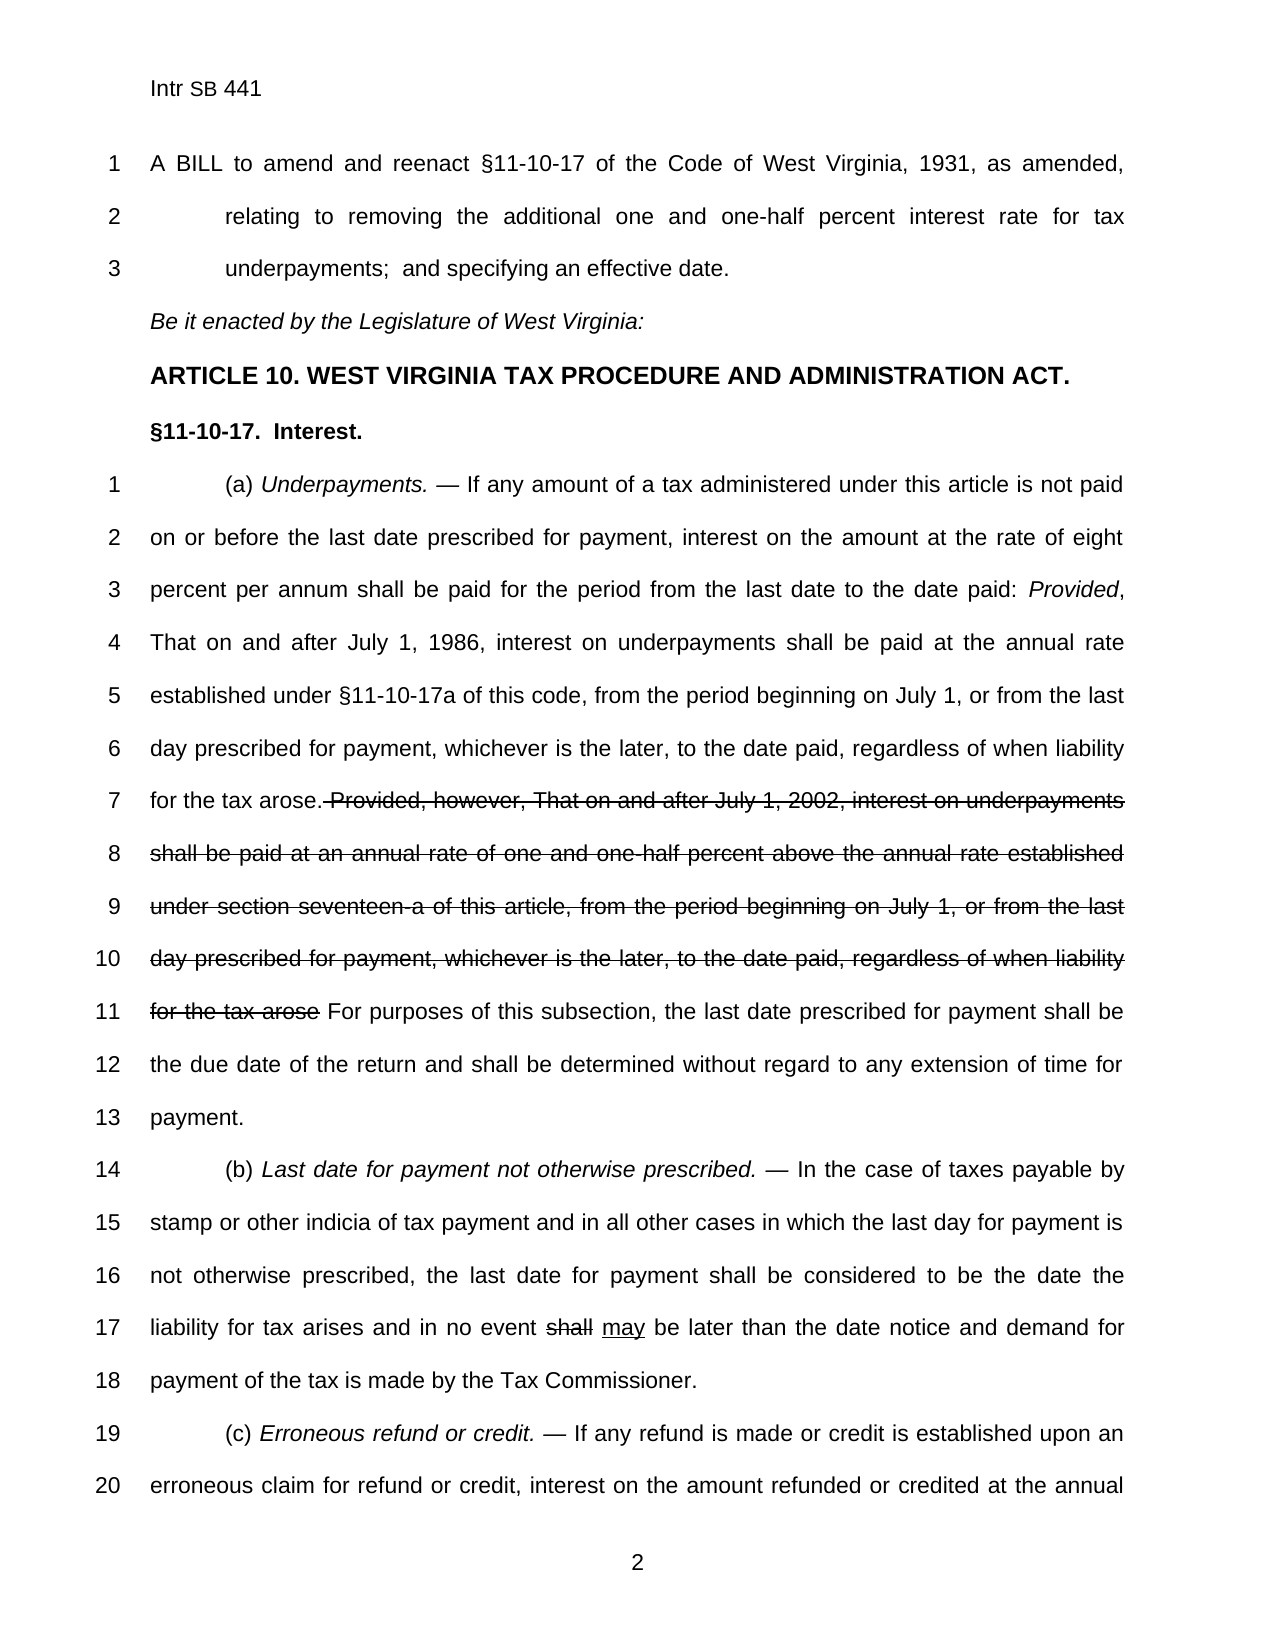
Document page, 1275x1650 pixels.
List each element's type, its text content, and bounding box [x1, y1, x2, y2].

text (a) Underpayments. — If any amount of a tax administered under this article is not paid on or before the last date prescribed for payment, interest on the amount at the rate of eight percent per annum shall be paid for the period from the last date to the date paid: Provided, That on and after July 1, 1986, interest on underpayments shall be paid at the annual rate established under §11-10-17a of this code, from the period beginning on July 1, or from the last day prescribed for payment, whichever is the later, to the date paid, regardless of when liability for the tax arose. Provided, however, That on and after July 1, 2002, interest on underpayments shall be paid at an annual rate of one and one-half percent above the annual rate established under section seventeen-a of this article, from the period beginning on July 1, or from the last day prescribed for payment, whichever is the later, to the date paid, regardless of when liability for the tax arose For purposes of this subsection, the last date prescribed for payment shall be the due date of the return and shall be determined without regard to any extension of time for payment. [150, 471, 1125, 907]
text Be it enacted by the Legislature of West Virginia: [150, 308, 1125, 334]
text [150, 1420, 1125, 1499]
subtitle ARTICLE 10. WEST VIRGINIA TAX PROCEDURE AND ADMINISTRATION ACT. [150, 361, 1125, 389]
subtitle §11-10-17. Interest. [150, 418, 1125, 445]
title A BILL to amend and reenact §11-10-17 of the Code of West Virginia, 1931, as amended, relating to removing the additional one and one-half percent interest rate for tax underpayments; and specifying an effective date. [150, 150, 1125, 282]
text (b) Last date for payment not otherwise prescribed. — In the case of taxes payable by stamp or other indicia of tax payment and in all other cases in which the last day for payment is not otherwise prescribed, the last date for payment shall be considered to be the date the liability for tax arises and in no event shall may be later than the date notice and demand for payment of the tax is made by the Tax Commissioner. [150, 1156, 1125, 1393]
text (a) Underpayments. — If any amount of a tax administered under this article is not paid on or before the last date prescribed for payment, interest on the amount at the rate of eight percent per annum shall be paid for the period from the last date to the date paid: Provided, That on and after July 1, 1986, interest on underpayments shall be paid at the annual rate established under §11-10-17a of this code, from the period beginning on July 1, or from the last day prescribed for payment, whichever is the later, to the date paid, regardless of when liability for the tax arose. Provided, however, That on and after July 1, 2002, interest on underpayments shall be paid at an annual rate of one and one-half percent above the annual rate established under section seventeen-a of this article, from the period beginning on July 1, or from the last day prescribed for payment, whichever is the later, to the date paid, regardless of when liability for the tax arose For purposes of this subsection, the last date prescribed for payment shall be the due date of the return and shall be determined without regard to any extension of time for payment. [150, 961, 1125, 1130]
